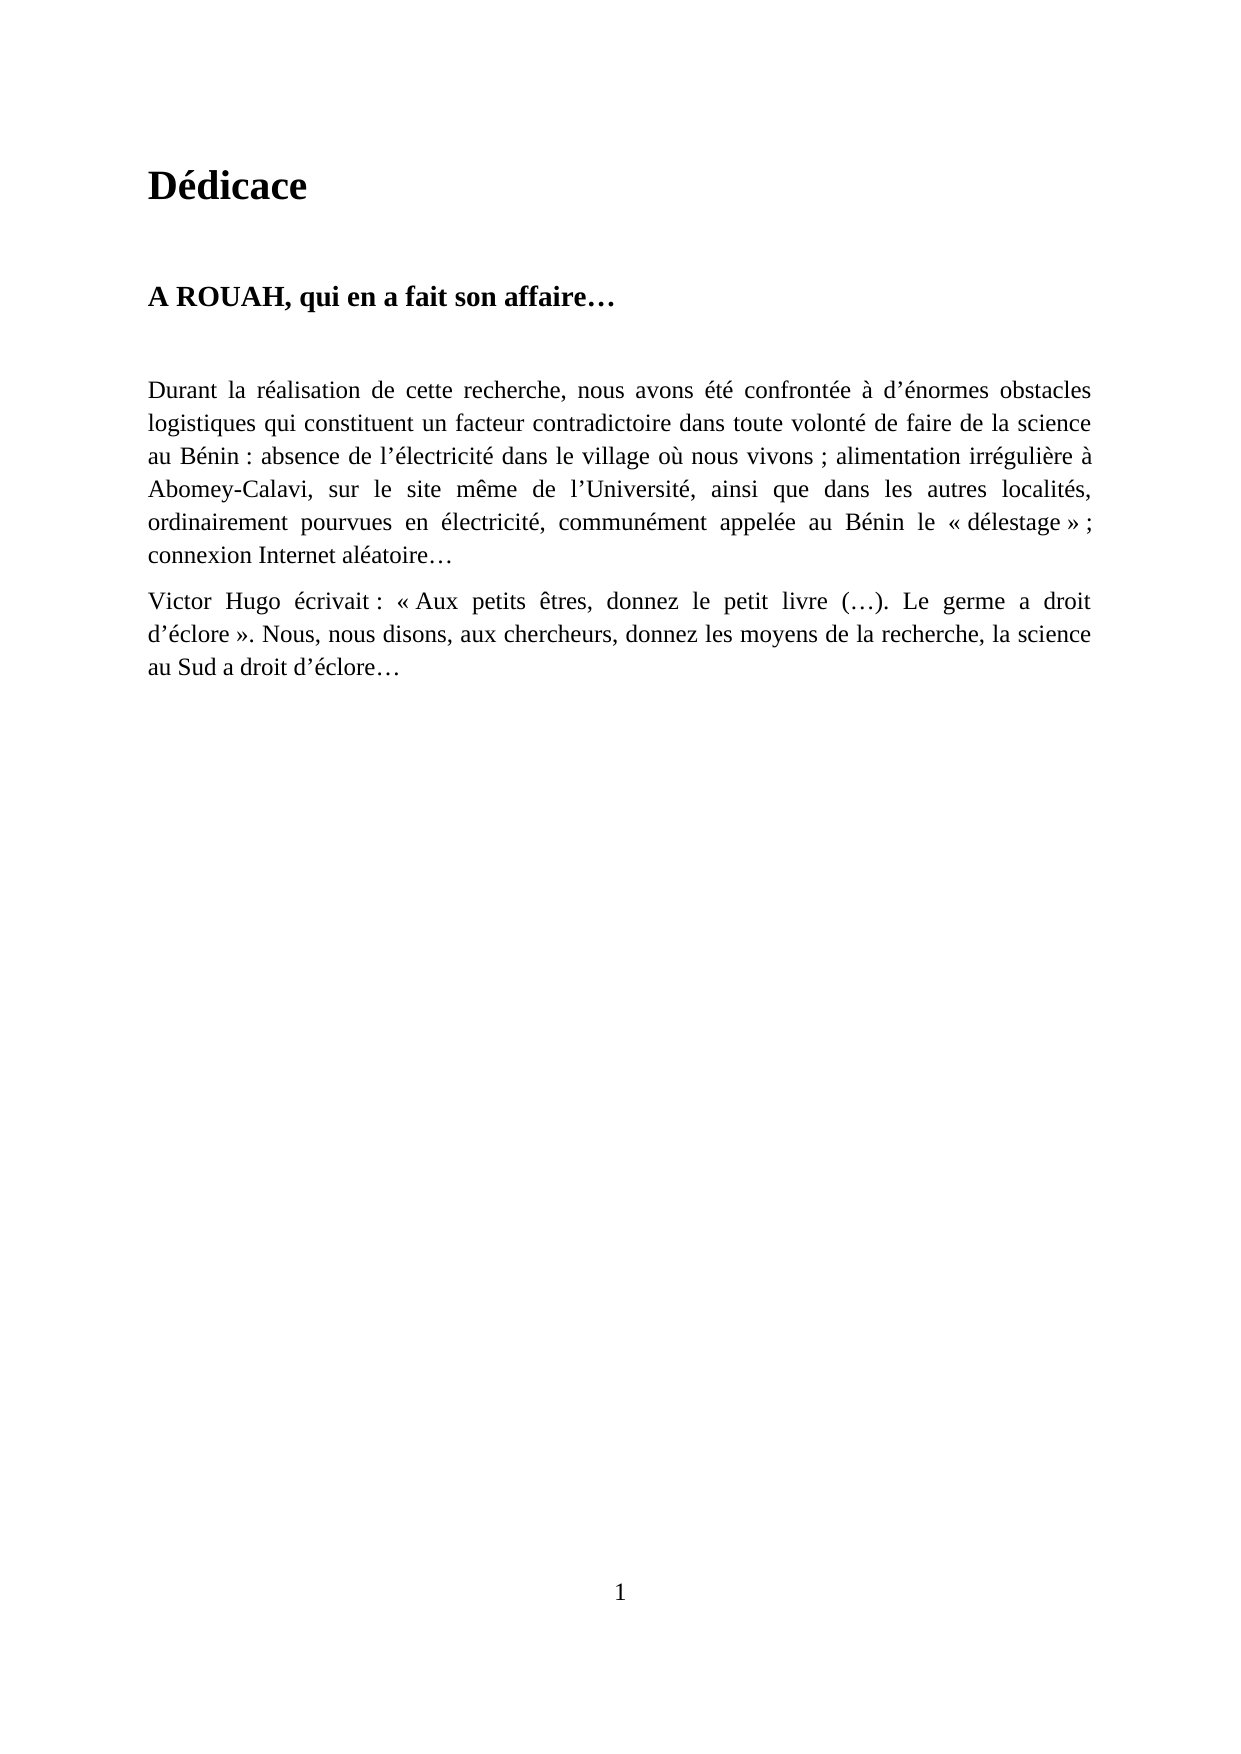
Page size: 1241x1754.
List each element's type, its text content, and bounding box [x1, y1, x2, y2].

text Dédicace [148, 160, 1092, 208]
text A ROUAH, qui en a fait son affaire… [148, 279, 1092, 312]
text Victor Hugo écrivait : « Aux petits êtres, donnez le petit livre (…). Le germe a droit d’éclore ». Nous, nous disons, aux chercheurs, donnez les moyens de la recherche, la science au Sud a droit d’éclore… [148, 586, 1092, 681]
text Durant la réalisation de cette recherche, nous avons été confrontée à d’énormes obstacles logistiques qui constituent un facteur contradictoire dans toute volonté de faire de la science au Bénin : absence de l’électricité dans le village où nous vivons ; alimentation irrégulière à Abomey-Calavi, sur le site même de l’Université, ainsi que dans les autres localités, ordinairement pourvues en électricité, communément appelée au Bénin le « délestage » ; connexion Internet aléatoire… [148, 375, 1092, 569]
